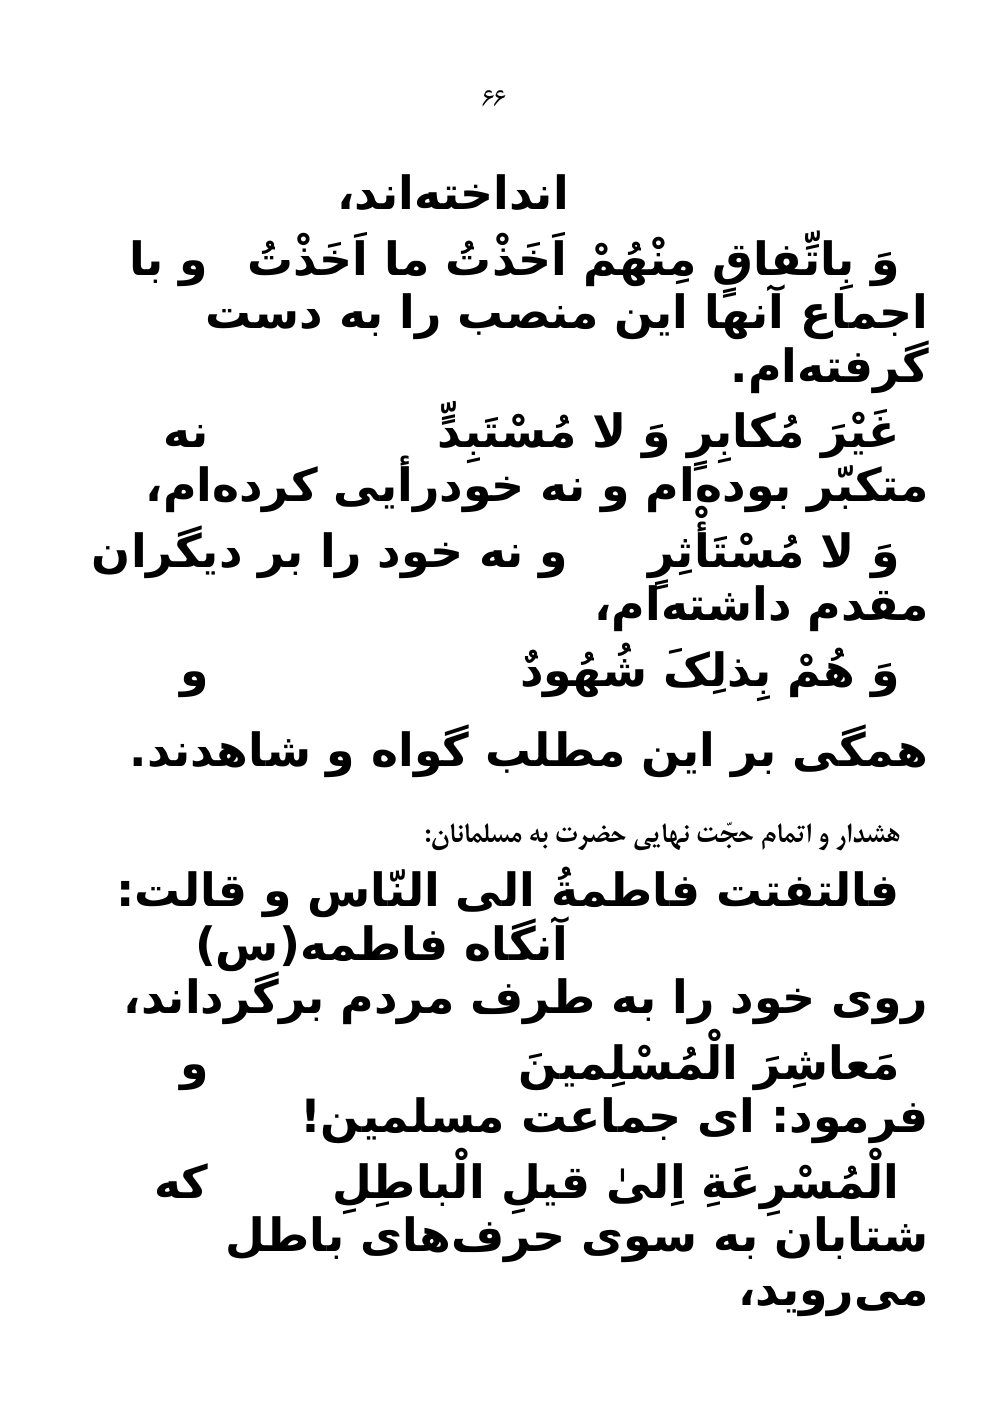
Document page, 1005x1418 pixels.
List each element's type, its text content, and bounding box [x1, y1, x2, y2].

text وَ هُمْ بِذلِکَ شُهُودٌ و همگى بر این مطلب گواه و شاهدند. [89, 644, 929, 777]
text مَعاشِرَ الْمُسْلِمینَ و فرمود: اى جماعت مسلمین! [89, 1037, 929, 1143]
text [89, 167, 929, 220]
text فالتفتت فاطمةُ الى النّاس و قالت: آنگاه فاطمه(س) روی خود را به طرف مردم برگرداند، [89, 864, 929, 1024]
text وَ بِاتِّفاقٍ مِنْهُمْ اَخَذْتُ ما اَخَذْتُ و با اجماع آنها این منصب را به‌ دست گرفته‌ام. [89, 233, 929, 393]
text وَ لا مُسْتَأْثِرٍ و نه خود را بر دیگران مقدم داشته‌ام، [89, 524, 929, 631]
subtitle هشدار و اتمام حجّت نهایی حضرت به مسلمانان: [89, 822, 929, 852]
text غَیْرَ مُکابِرٍ وَ لا مُسْتَبِدٍّ نه متکبّر بوده‌ام و نه خودرأیی کرده‌ام، [89, 405, 929, 512]
text الْمُسْرِعَةِ اِلىٰ قیلِ الْباطِلِ که شتابان به سوی حرف‌های باطل می‌روید، [89, 1156, 929, 1316]
